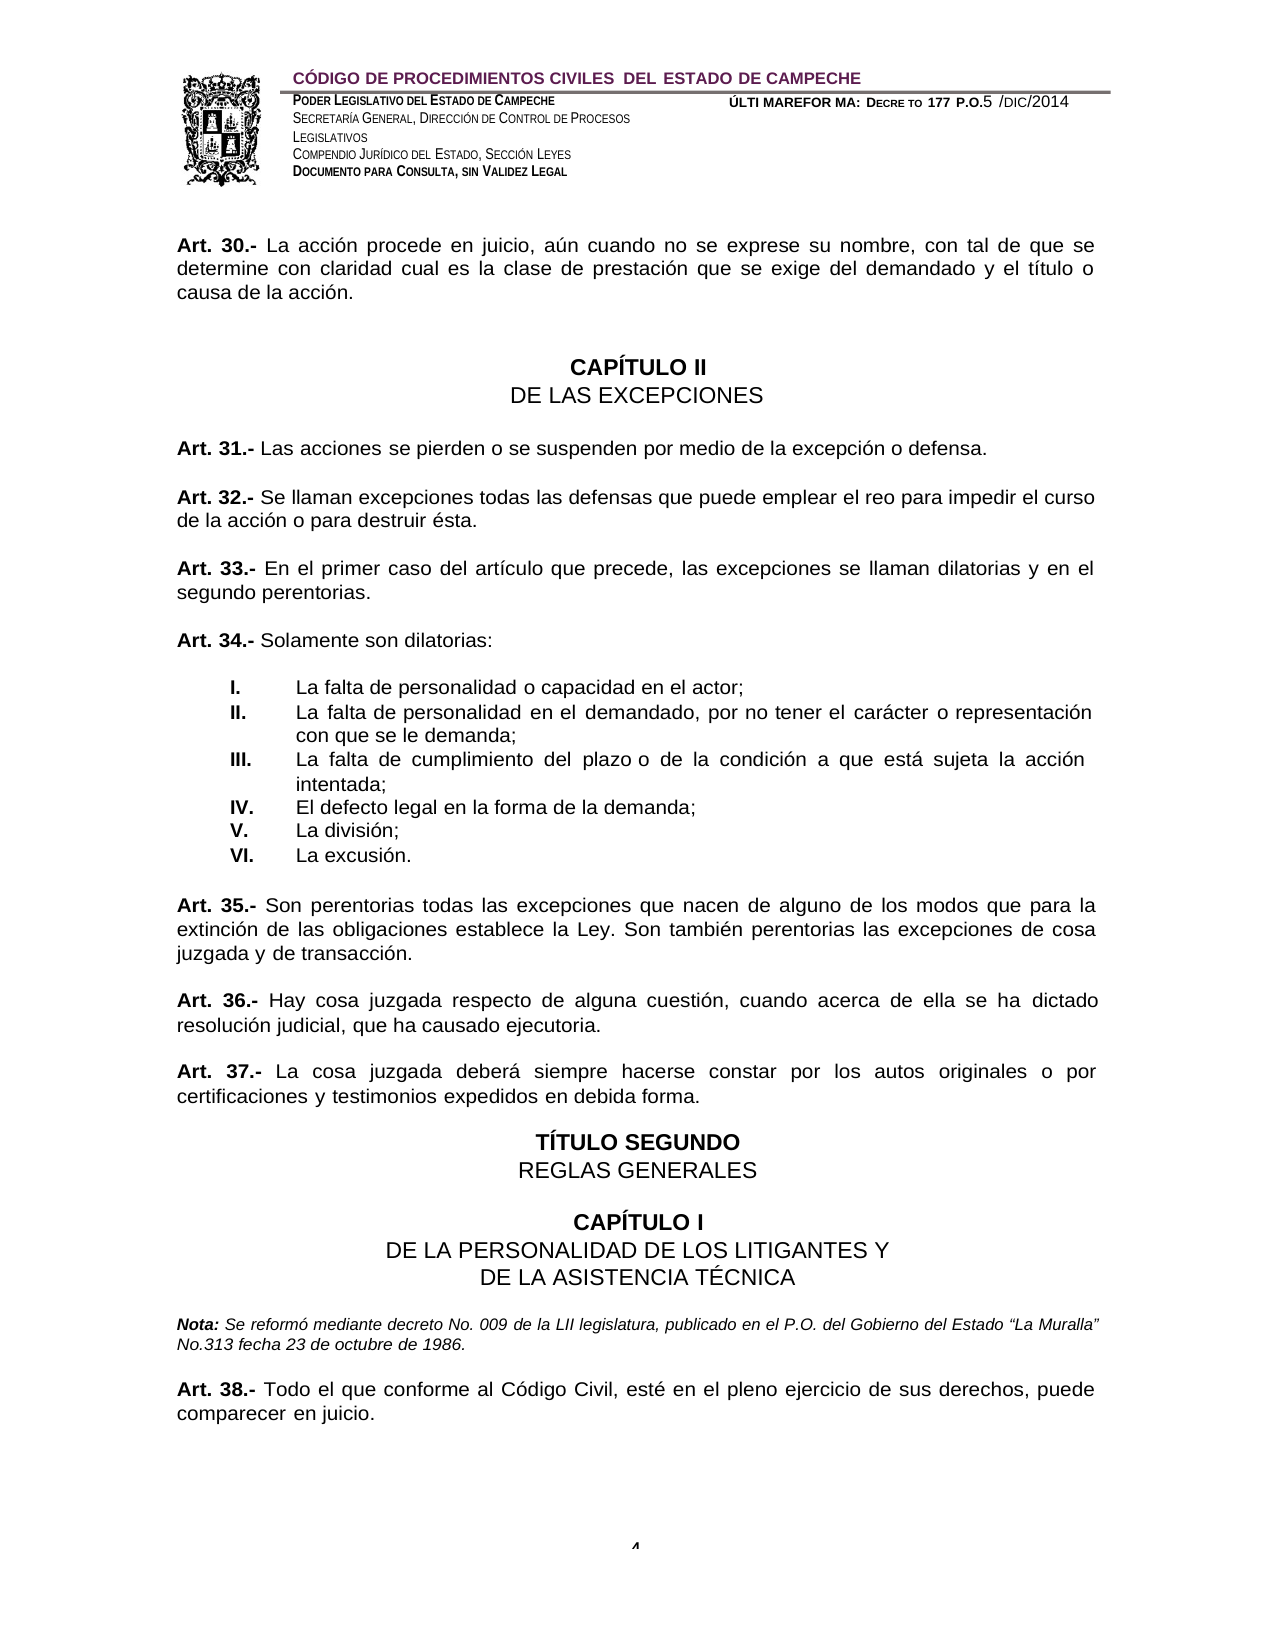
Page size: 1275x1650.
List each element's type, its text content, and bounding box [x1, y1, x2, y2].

subtitle CAPÍTULO II [422, 354, 855, 381]
list El defecto legal en la forma de la demanda; [230, 797, 1112, 818]
text Art. 30.- La acción procede en juicio, aún cuando no se exprese su nombre, con tal de que se determine con claridad cual es la clase de prestación que se exige del demandado y el título o causa de la acción. [177, 234, 1097, 303]
text Art. 35.- Son perentorias todas las excepciones que nacen de alguno de los modos que para la extinción de las obligaciones establece la Ley. Son también perentorias las excepciones de cosa juzgada y de transacción. [177, 894, 1097, 965]
text Art. 34.- Solamente son dilatorias: [177, 629, 1112, 652]
list La excusión. [230, 844, 1112, 867]
list La falta de personalidad o capacidad en el actor; [230, 676, 1112, 698]
list La falta de cumplimiento del plazo o de la condición a que está sujeta la acción intentada; [230, 747, 1096, 795]
text Art. 31.- Las acciones se pierden o se suspenden por medio de la excepción o defensa. [177, 437, 1112, 460]
text Nota: Se reformó mediante decreto No. 009 de la LII legislatura, publicado en el P.O. del Gobierno del Estado “La Muralla” No.313 fecha 23 de octubre de 1986. [177, 1314, 1101, 1354]
subtitle CAPÍTULO I [422, 1209, 855, 1235]
text Art. 32.- Se llaman excepciones todas las defensas que puede emplear el reo para impedir el curso de la acción o para destruir ésta. [177, 486, 1096, 532]
subtitle DE LA PERSONALIDAD DE LOS LITIGANTES Y DE LA ASISTENCIA TÉCNICA [381, 1237, 893, 1290]
list La falta de personalidad en el demandado, por no tener el carácter o representación con que se le demanda; [230, 701, 1098, 747]
text REGLAS GENERALES [422, 1157, 853, 1184]
subtitle DE LAS EXCEPCIONES [422, 382, 852, 409]
text Art. 36.- Hay cosa juzgada respecto de alguna cuestión, cuando acerca de ella se ha dictado resolución judicial, que ha causado ejecutoria. [177, 989, 1099, 1036]
text Art. 38.- Todo el que conforme al Código Civil, esté en el pleno ejercicio de sus derechos, puede comparecer en juicio. [177, 1378, 1097, 1424]
list La división; [230, 819, 1112, 842]
picture [181, 71, 262, 187]
text Art. 33.- En el primer caso del artículo que precede, las excepciones se llaman dilatorias y en el segundo perentorias. [177, 557, 1096, 603]
subtitle TÍTULO SEGUNDO [422, 1129, 854, 1155]
text Art. 37.- La cosa juzgada deberá siempre hacerse constar por los autos originales o por certificaciones y testimonios expedidos en debida forma. [177, 1060, 1097, 1108]
